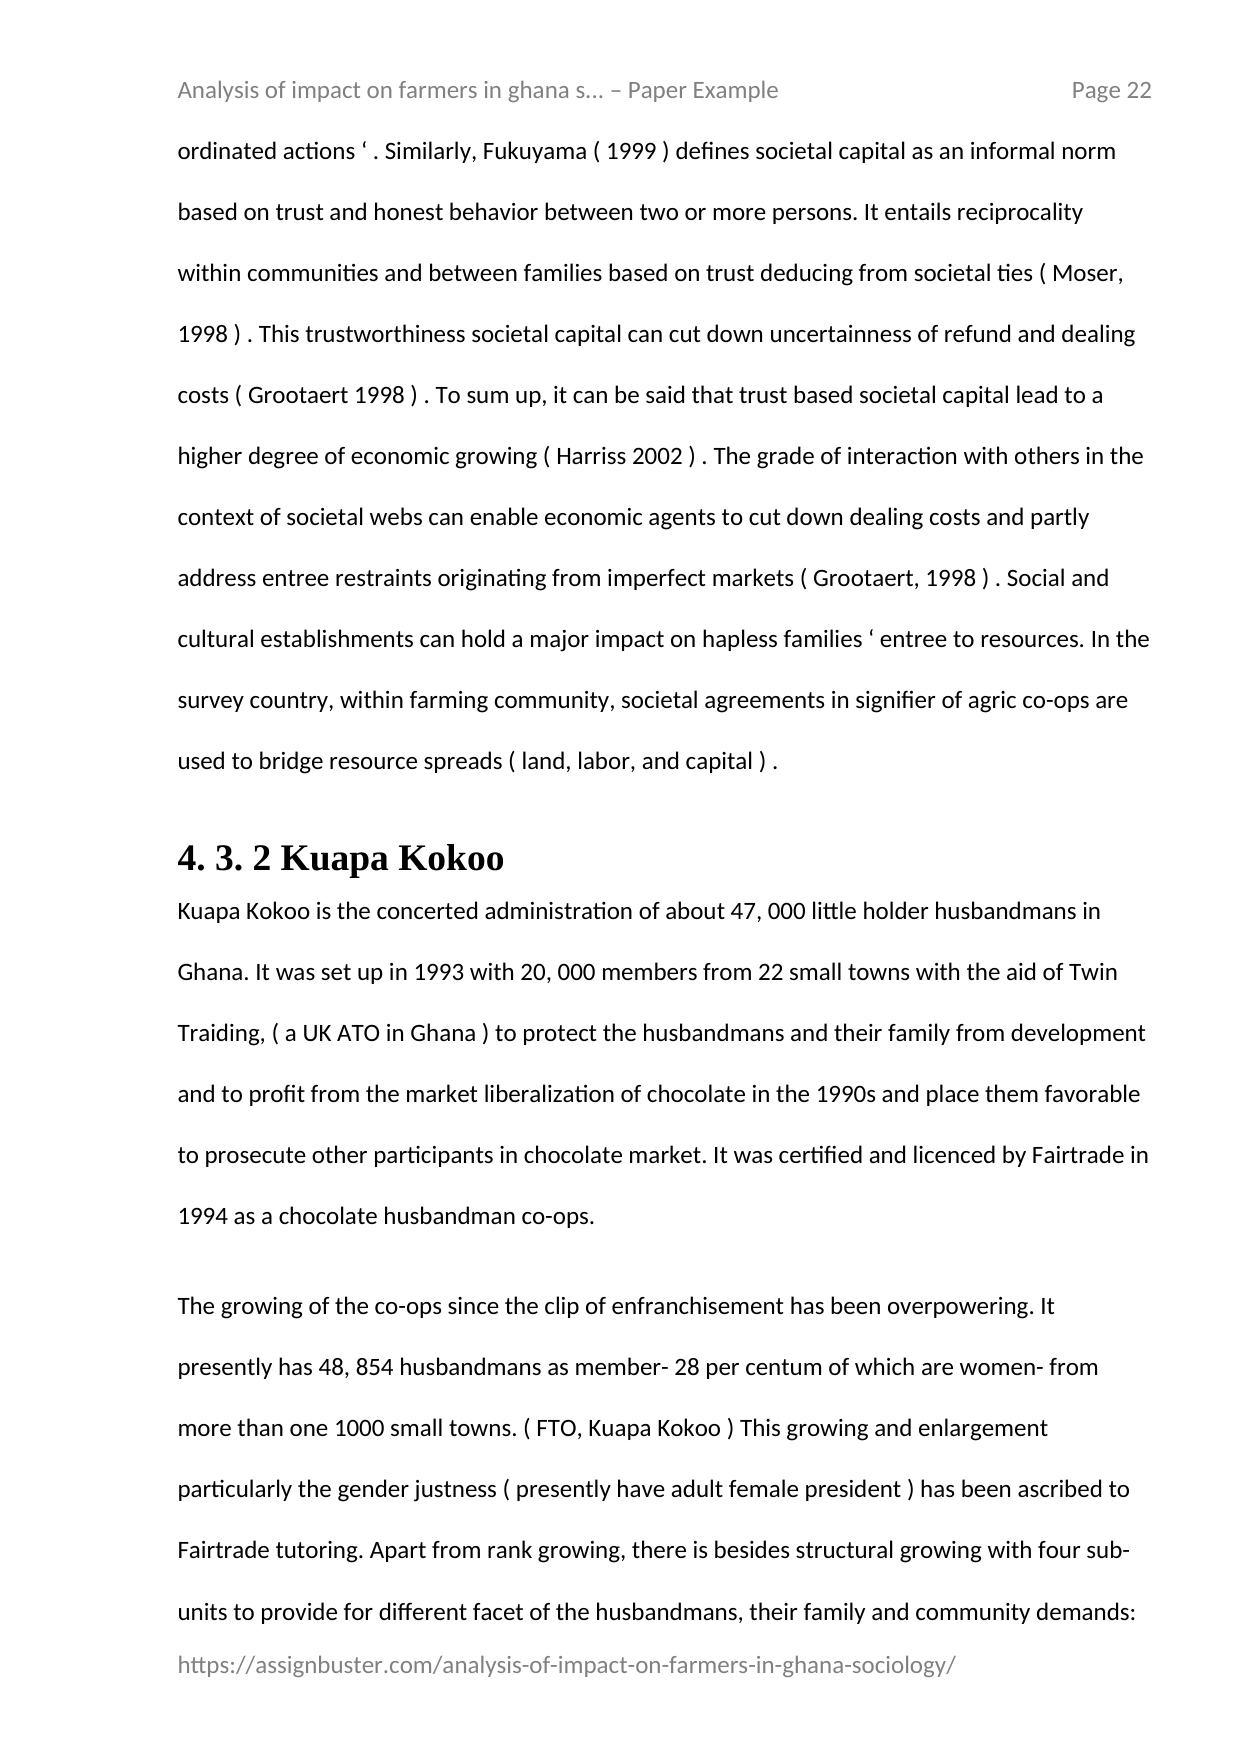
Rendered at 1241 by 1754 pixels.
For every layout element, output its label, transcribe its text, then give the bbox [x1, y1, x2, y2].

subtitle 4. 3. 2 Kuapa Kokoo [177, 836, 1152, 879]
text Kuapa Kokoo is the concerted administration of about 47, 000 little holder husbandmans in Ghana. It was set up in 1993 with 20, 000 members from 22 small towns with the aid of Twin Traiding, ( a UK ATO in Ghana ) to protect the husbandmans and their family from development and to profit from the market liberalization of chocolate in the 1990s and place them favorable to prosecute other participants in chocolate market. It was certified and licenced by Fairtrade in 1994 as a chocolate husbandman co-ops. [177, 895, 1152, 1231]
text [177, 1291, 1152, 1626]
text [177, 135, 1152, 776]
